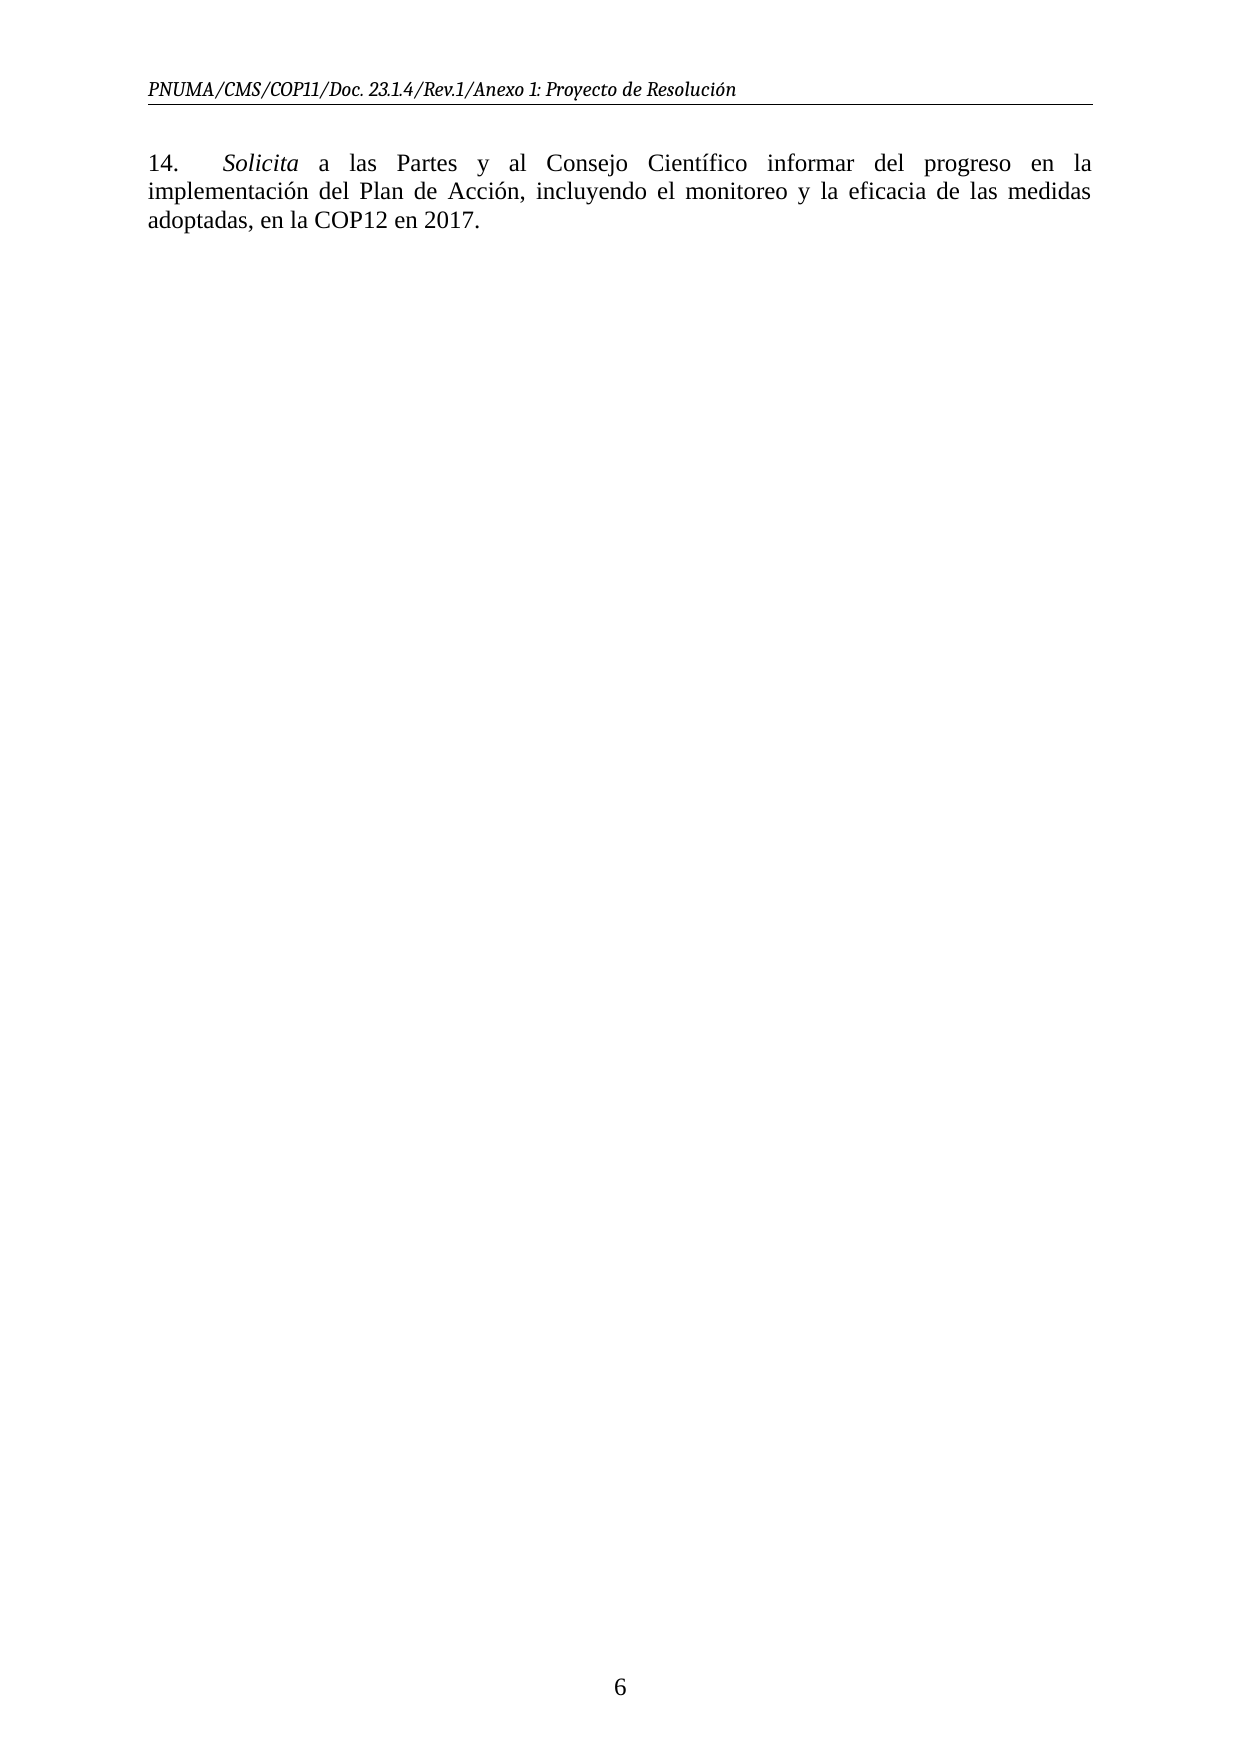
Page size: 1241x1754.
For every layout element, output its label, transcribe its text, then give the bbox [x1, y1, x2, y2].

list Solicita a las Partes y al Consejo Científico informar del progreso en la implementación del Plan de Acción, incluyendo el monitoreo y la eficacia de las medidas adoptadas, en la COP12 en 2017. [148, 148, 1092, 234]
